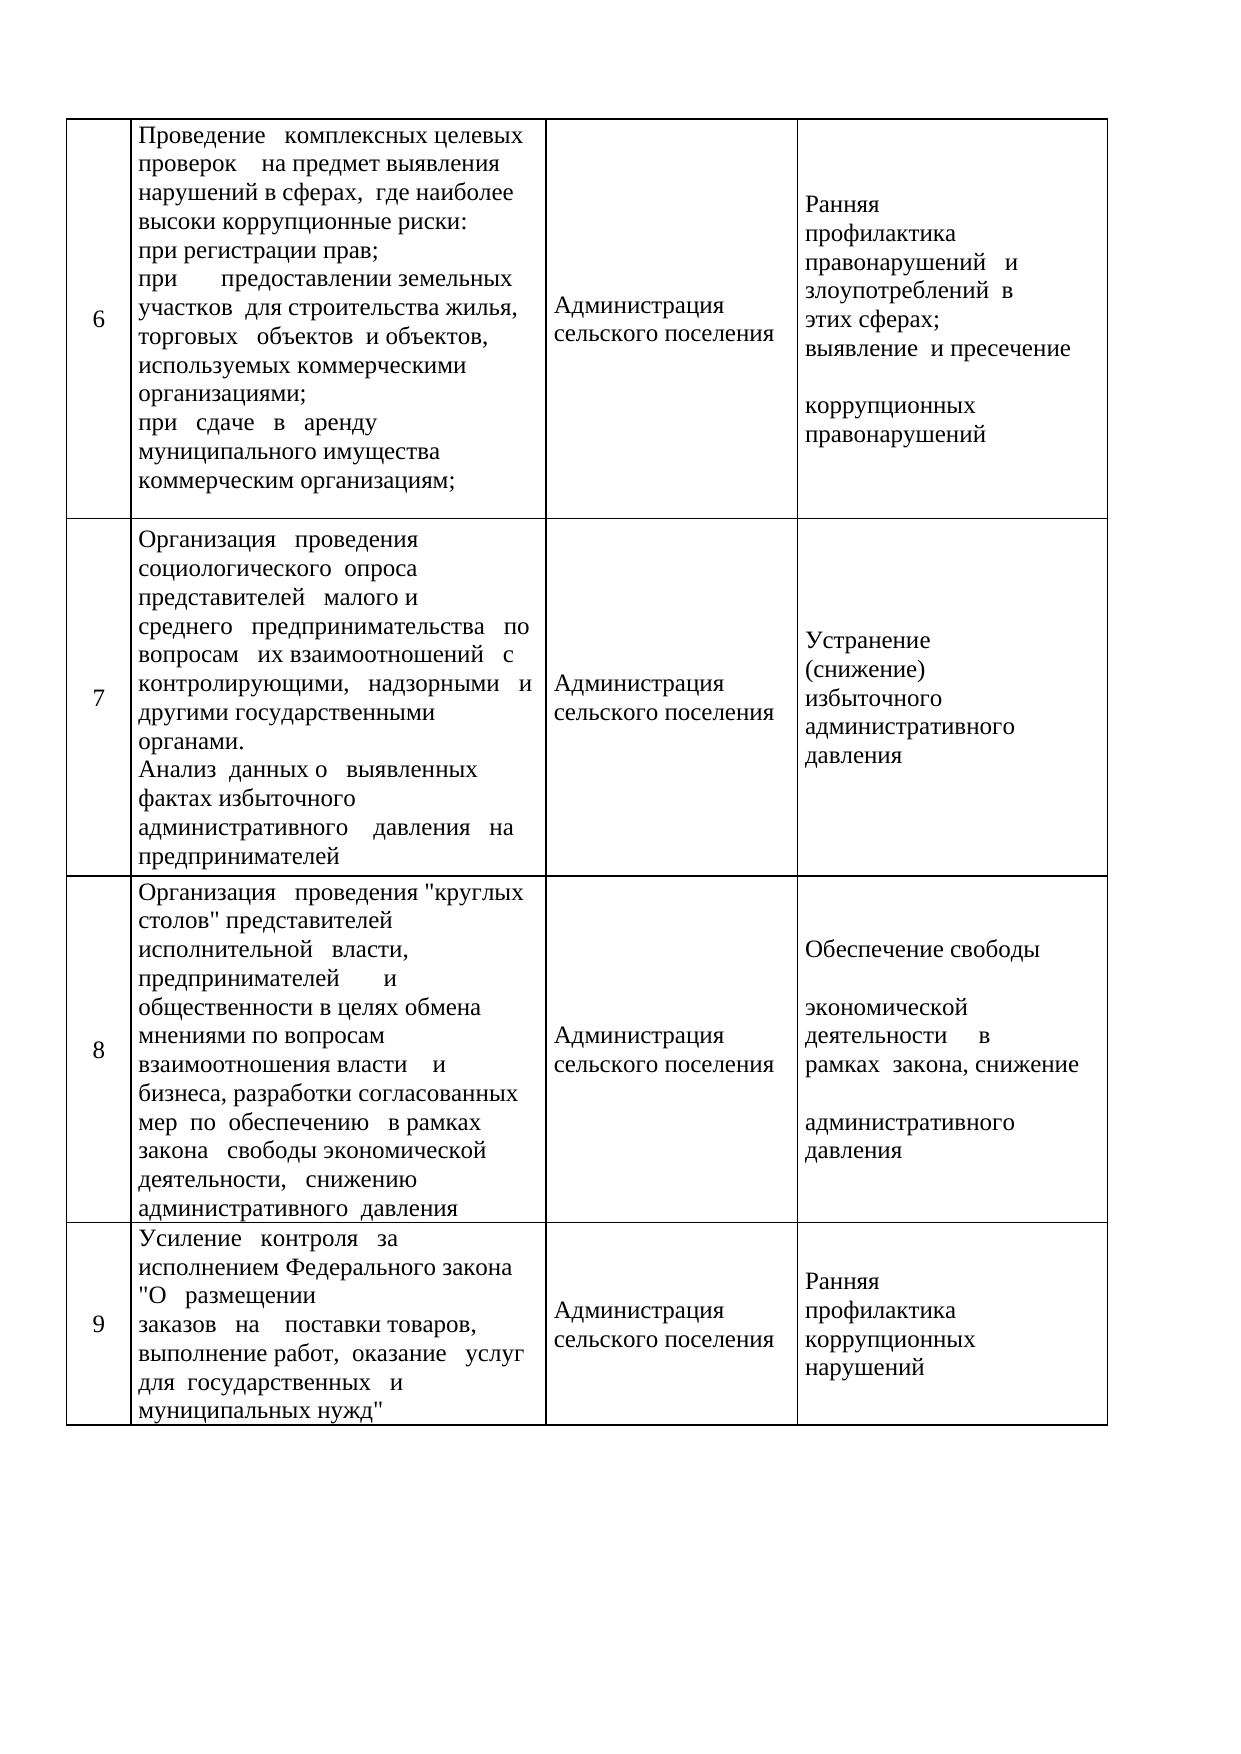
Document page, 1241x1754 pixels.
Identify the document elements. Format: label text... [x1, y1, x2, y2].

table_cell Администрация сельского поселения [547, 877, 797, 1222]
table_cell Ранняя профилактика коррупционных нарушений [798, 1223, 1107, 1424]
table_cell 7 [67, 519, 130, 875]
table_cell 6 [67, 120, 130, 517]
table_cell Организация проведения "круглых столов" представителей исполнительной власти, предпринимателей и общественности в целях обмена мнениями по вопросам взаимоотношения власти и бизнеса, разработки согласованных мер по обеспечению в рамках закона свободы экономической деятельности, снижению административного давления [132, 877, 545, 1222]
table_cell Устранение (снижение) избыточного административного давления [798, 519, 1107, 875]
table_cell Проведение комплексных целевых проверок на предмет выявления нарушений в сферах, где наиболее высоки коррупционные риски: при регистрации прав; при предоставлении земельных участков для строительства жилья, торговых объектов и объектов, используемых коммерческими организациями; при сдаче в аренду муниципального имущества коммерческим организациям; [132, 120, 545, 517]
table_cell Усиление контроля за исполнением Федерального закона "О размещении заказов на поставки товаров, выполнение работ, оказание услуг для государственных и муниципальных нужд" [132, 1223, 545, 1424]
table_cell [547, 1223, 797, 1424]
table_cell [547, 120, 797, 517]
table_cell Обеспечение свободы экономической деятельности в рамках закона, снижение административного давления [798, 877, 1107, 1222]
table_cell Ранняя профилактика правонарушений и злоупотреблений в этих сферах; выявление и пресечение коррупционных правонарушений [798, 120, 1107, 517]
table_cell Администрация сельского поселения [547, 519, 797, 875]
table_cell Организация проведения социологического опроса представителей малого и среднего предпринимательства по вопросам их взаимоотношений с контролирующими, надзорными и другими государственными органами. Анализ данных о выявленных фактах избыточного административного давления на предпринимателей [132, 519, 545, 875]
table_cell 9 [67, 1223, 130, 1424]
table_cell 8 [67, 877, 130, 1222]
